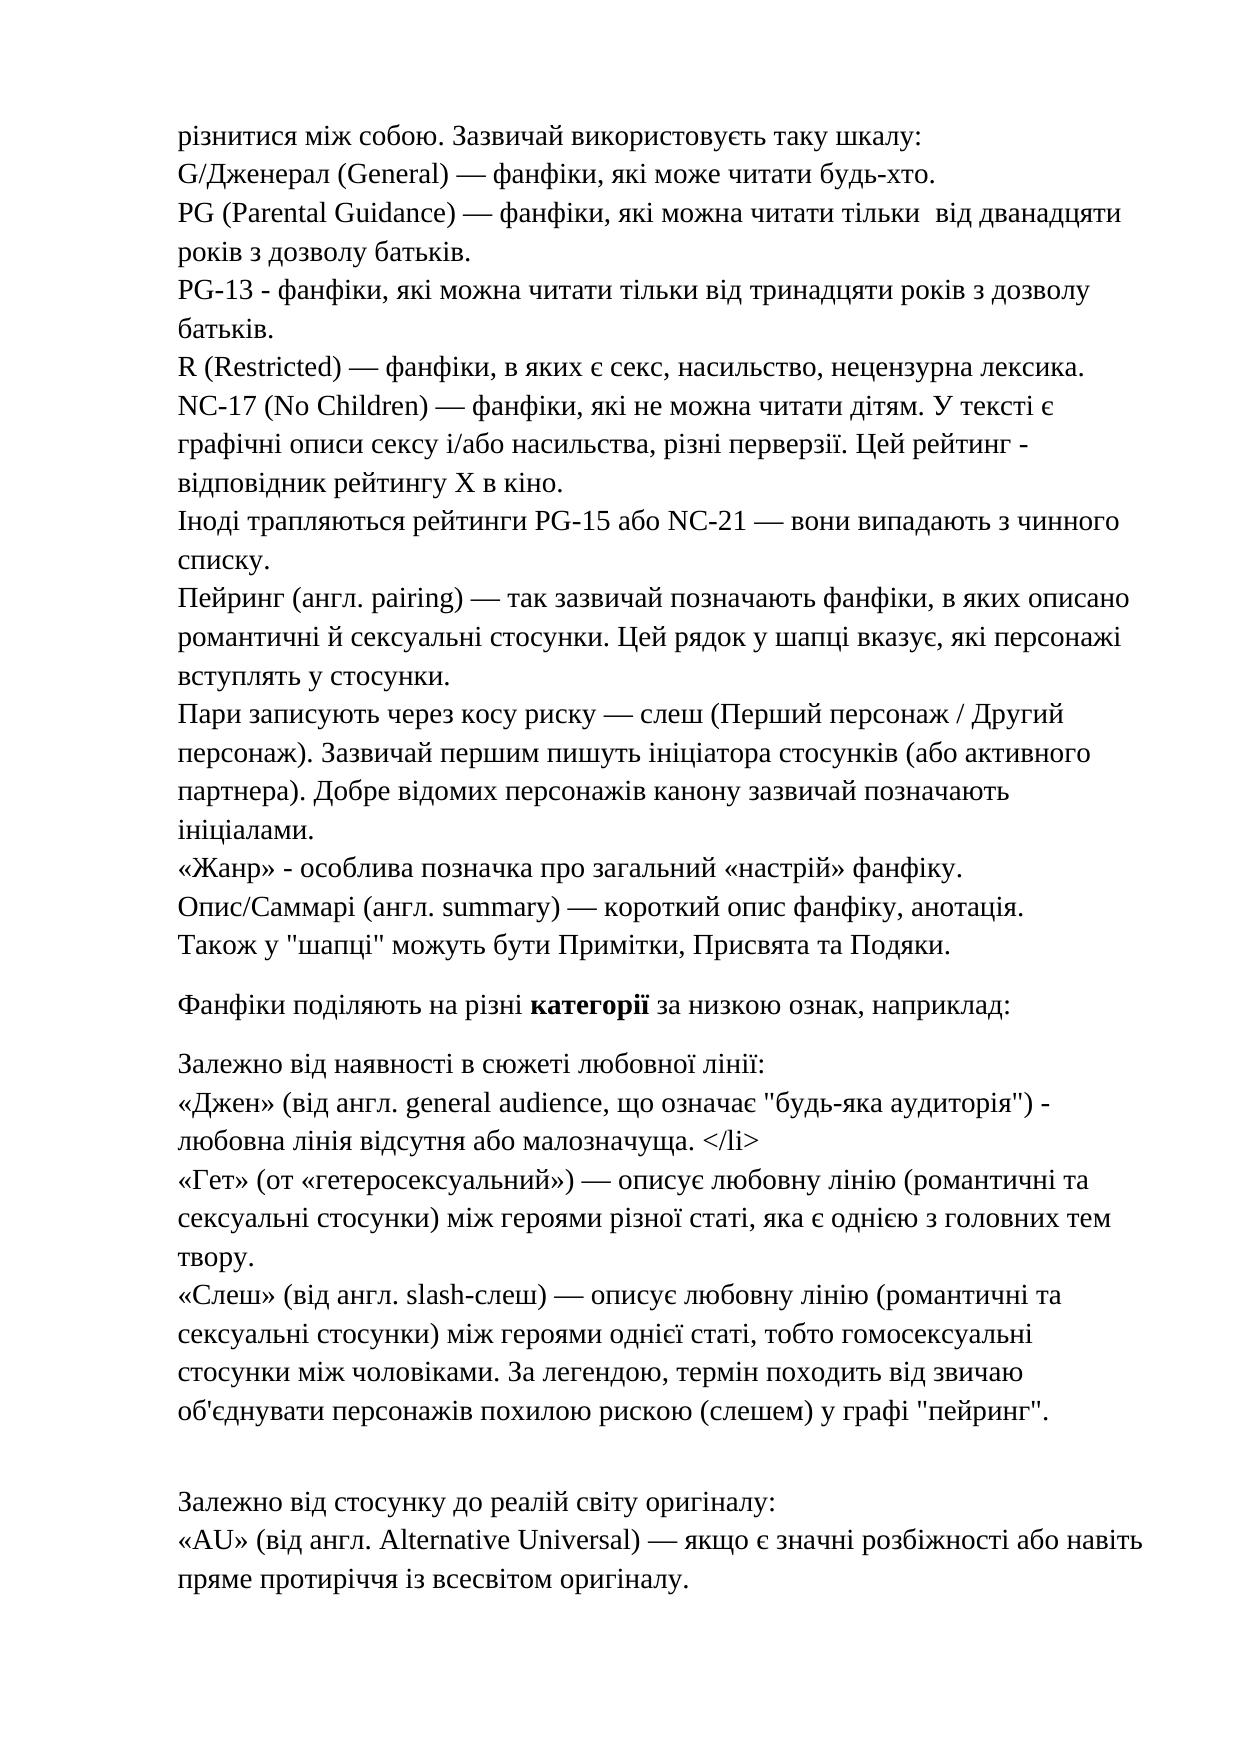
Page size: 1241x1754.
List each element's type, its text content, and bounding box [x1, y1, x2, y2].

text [177, 1484, 1152, 1594]
text Фанфіки поділяють на різні категорії за низкою ознак, наприклад: [177, 987, 1152, 1020]
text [177, 118, 1152, 961]
text Залежно від наявності в сюжеті любовної лінії: «Джен» (від англ. general audience, що означає "будь-яка аудиторія") - любовна лінія відсутня або малозначуща. </li> «Гет» (от «гетеросексуальний») — описує любовну лінію (романтичні та сексуальні стосунки) між героями різної статі, яка є однією з головних тем твору. «Слеш» (від англ. slash-слеш) — описує любовну лінію (романтичні та сексуальні стосунки) між героями однієї статі, тобто гомосексуальні стосунки між чоловіками. За легендою, термін походить від звичаю об'єднувати персонажів похилою рискою (слешем) у графі "пейринг". [177, 1046, 1152, 1459]
